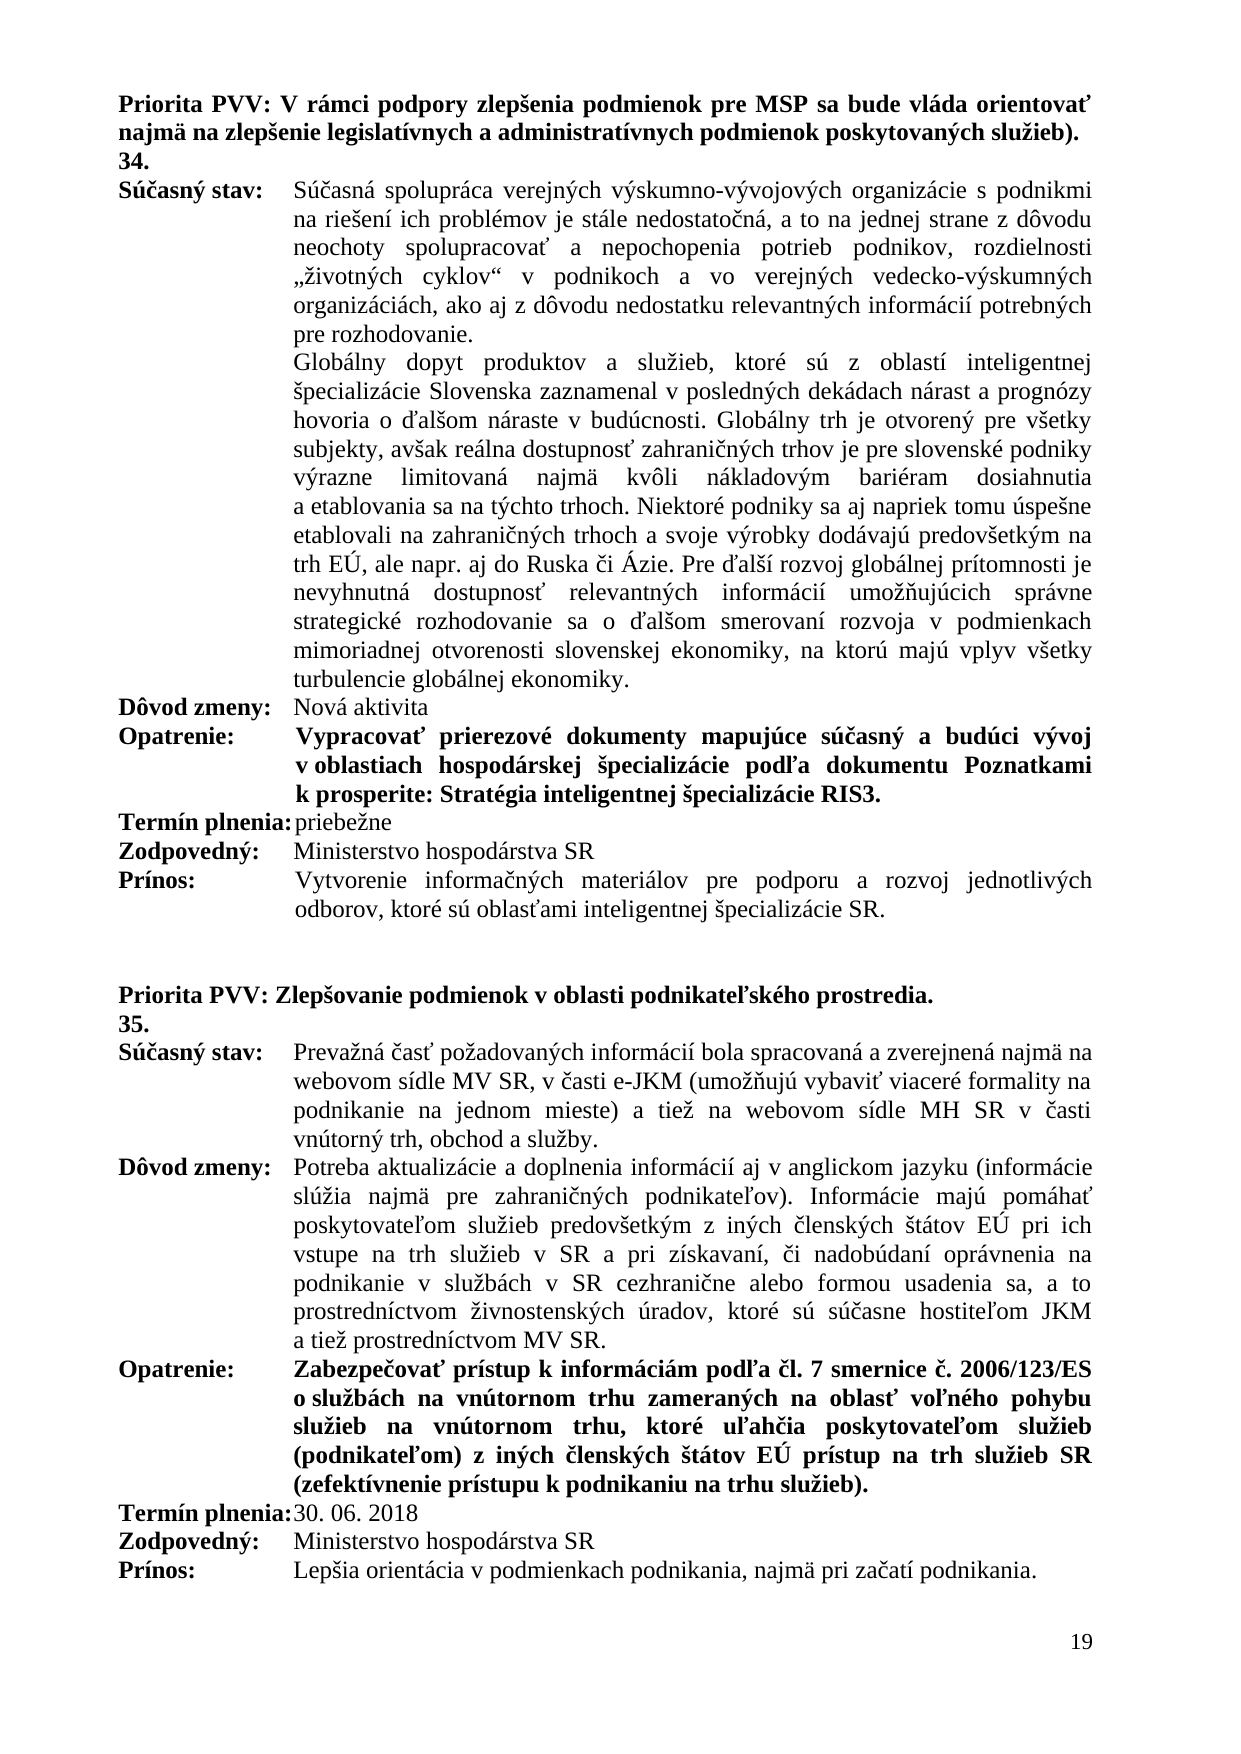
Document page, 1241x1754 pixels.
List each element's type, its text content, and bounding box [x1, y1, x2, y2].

text Prínos: Vytvorenie informačných materiálov pre podporu a rozvoj jednotlivých odborov, ktoré sú oblasťami inteligentnej špecializácie SR. [118, 865, 1093, 922]
text 34. [118, 146, 1093, 175]
text Termín plnenia: 30. 06. 2018 [118, 1498, 1093, 1526]
text Zodpovedný: Ministerstvo hospodárstva SR [118, 1526, 1093, 1555]
text Priorita PVV: V rámci podpory zlepšenia podmienok pre MSP sa bude vláda orientovať najmä na zlepšenie legislatívnych a administratívnych podmienok poskytovaných služieb). [118, 89, 1093, 146]
text Globálny dopyt produktov a služieb, ktoré sú z oblastí inteligentnej špecializácie Slovenska zaznamenal v posledných dekádach nárast a prognózy hovoria o ďalšom náraste v budúcnosti. Globálny trh je otvorený pre všetky subjekty, avšak reálna dostupnosť zahraničných trhov je pre slovenské podniky výrazne limitovaná najmä kvôli nákladovým bariéram dosiahnutia a etablovania sa na týchto trhoch. Niektoré podniky sa aj napriek tomu úspešne etablovali na zahraničných trhoch a svoje výrobky dodávajú predovšetkým na trh EÚ, ale napr. aj do Ruska či Ázie. Pre ďalší rozvoj globálnej prítomnosti je nevyhnutná dostupnosť relevantných informácií umožňujúcich správne strategické rozhodovanie sa o ďalšom smerovaní rozvoja v podmienkach mimoriadnej otvorenosti slovenskej ekonomiky, na ktorú majú vplyv všetky turbulencie globálnej ekonomiky. [118, 347, 1093, 692]
text 35. [118, 1009, 1093, 1037]
text Zodpovedný: Ministerstvo hospodárstva SR [118, 836, 1093, 865]
text Súčasný stav: Prevažná časť požadovaných informácií bola spracovaná a zverejnená najmä na webovom sídle MV SR, v časti e-JKM (umožňujú vybaviť viaceré formality na podnikanie na jednom mieste) a tiež na webovom sídle MH SR v časti vnútorný trh, obchod a služby. [118, 1037, 1093, 1152]
text Dôvod zmeny: Nová aktivita [118, 692, 1093, 721]
text Opatrenie: Zabezpečovať prístup k informáciám podľa čl. 7 smernice č. 2006/123/ES o službách na vnútornom trhu zameraných na oblasť voľného pohybu služieb na vnútornom trhu, ktoré uľahčia poskytovateľom služieb (podnikateľom) z iných členských štátov EÚ prístup na trh služieb SR (zefektívnenie prístupu k podnikaniu na trhu služieb). [118, 1354, 1093, 1498]
text Dôvod zmeny: Potreba aktualizácie a doplnenia informácií aj v anglickom jazyku (informácie slúžia najmä pre zahraničných podnikateľov). Informácie majú pomáhať poskytovateľom služieb predovšetkým z iných členských štátov EÚ pri ich vstupe na trh služieb v SR a pri získavaní, či nadobúdaní oprávnenia na podnikanie v službách v SR cezhranične alebo formou usadenia sa, a to prostredníctvom živnostenských úradov, ktoré sú súčasne hostiteľom JKM a tiež prostredníctvom MV SR. [118, 1152, 1093, 1354]
text Prínos: Lepšia orientácia v podmienkach podnikania, najmä pri začatí podnikania. [118, 1555, 1093, 1584]
text Súčasný stav: Súčasná spolupráca verejných výskumno-vývojových organizácie s podnikmi na riešení ich problémov je stále nedostatočná, a to na jednej strane z dôvodu neochoty spolupracovať a nepochopenia potrieb podnikov, rozdielnosti „životných cyklov“ v podnikoch a vo verejných vedecko-výskumných organizáciách, ako aj z dôvodu nedostatku relevantných informácií potrebných pre rozhodovanie. [118, 175, 1093, 347]
text Opatrenie: Vypracovať prierezové dokumenty mapujúce súčasný a budúci vývoj v oblastiach hospodárskej špecializácie podľa dokumentu Poznatkami k prosperite: Stratégia inteligentnej špecializácie RIS3. [118, 721, 1093, 807]
text Termín plnenia: priebežne [118, 807, 1093, 836]
text Priorita PVV: Zlepšovanie podmienok v oblasti podnikateľského prostredia. [118, 980, 1093, 1009]
